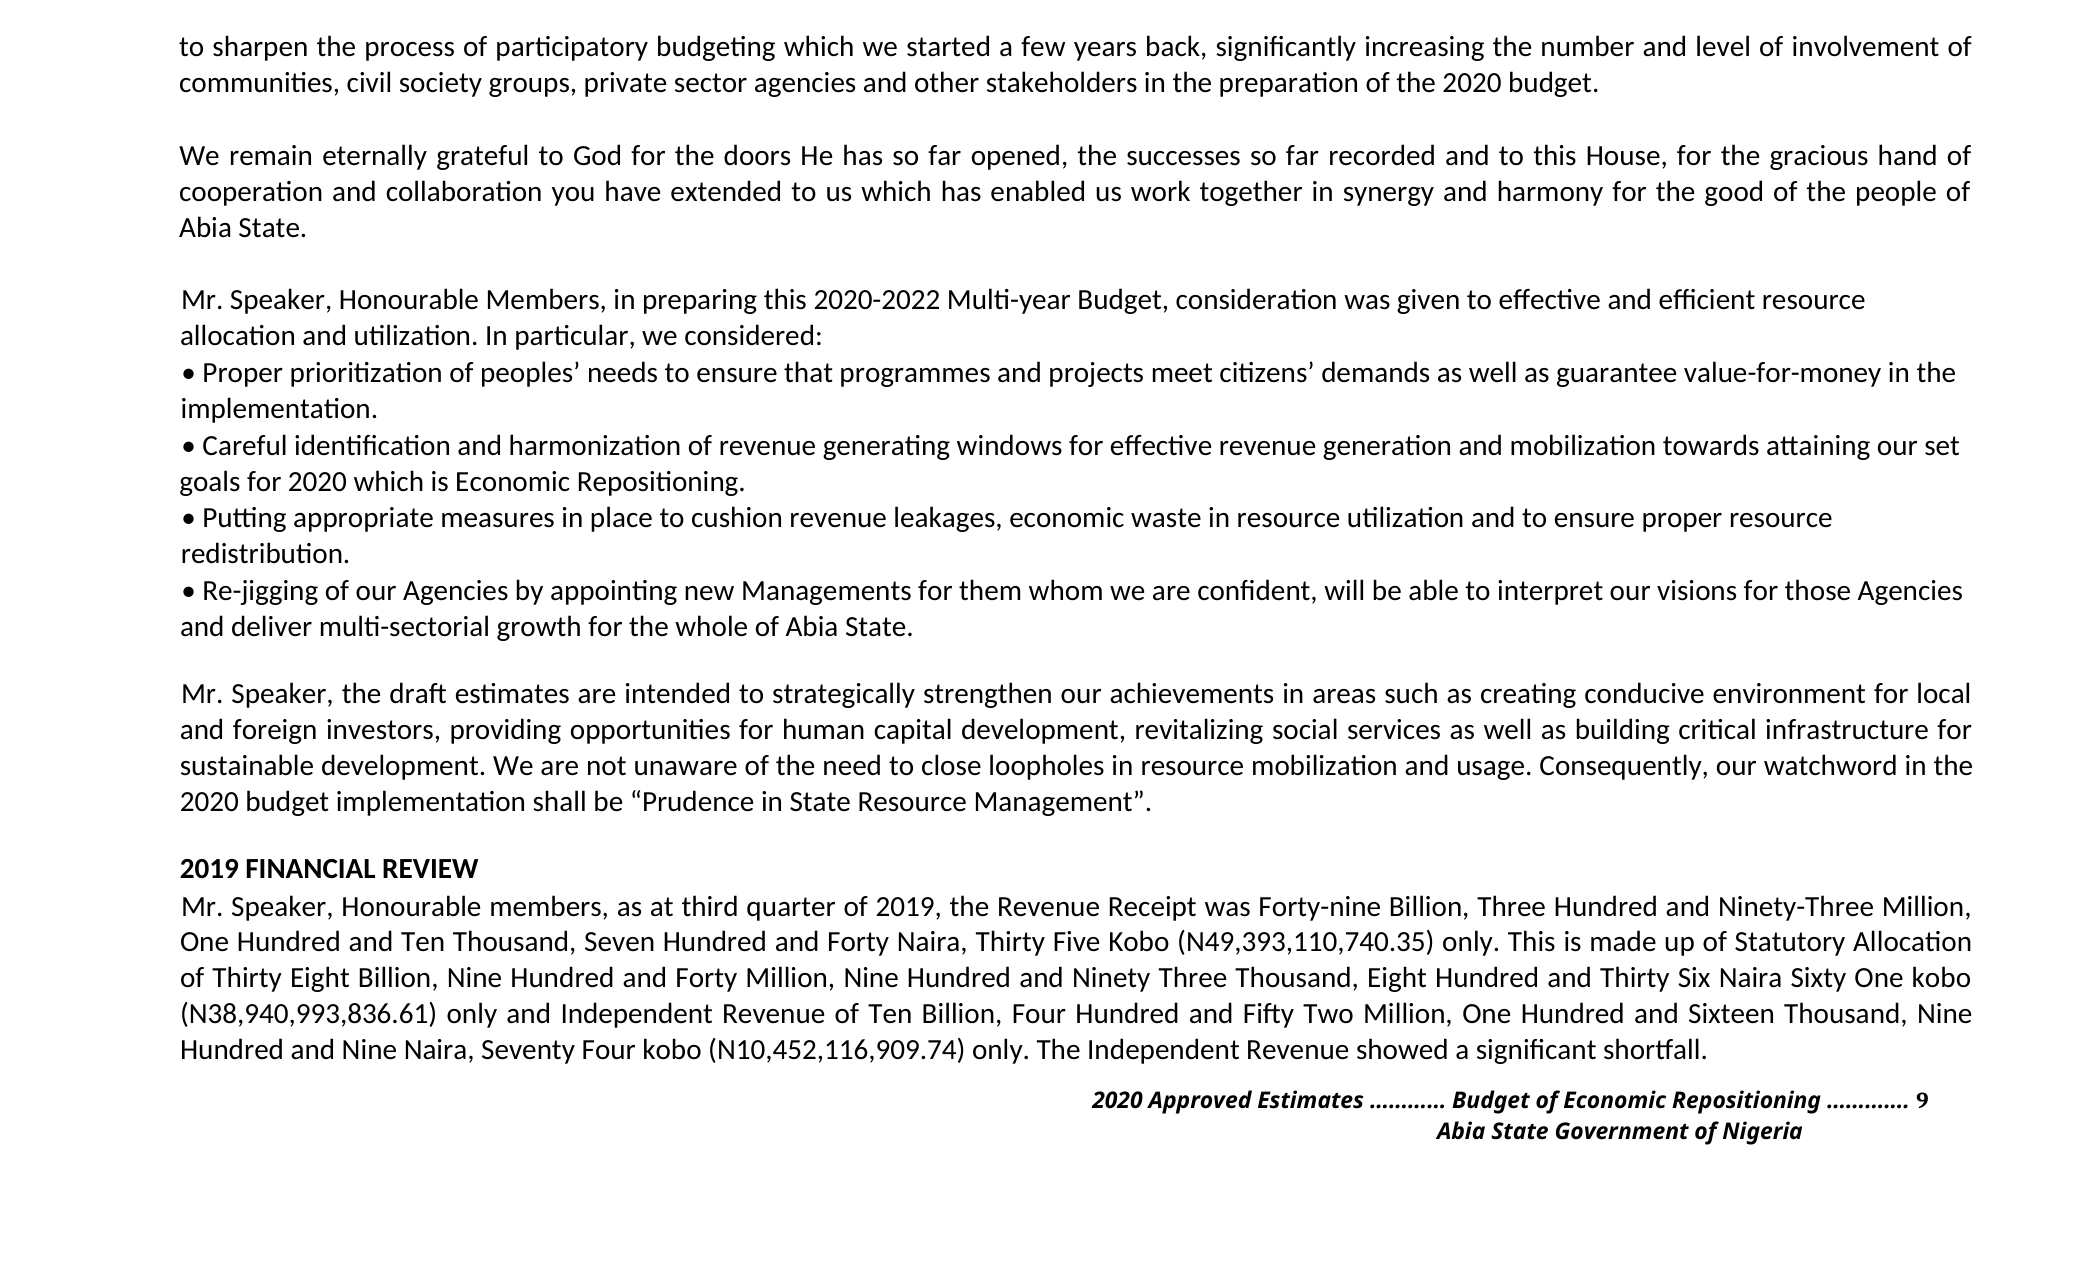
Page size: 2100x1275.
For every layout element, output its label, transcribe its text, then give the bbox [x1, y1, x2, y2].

text 2020 Approved Estimates ………… Budget of Economic Repositioning …………. 9 [77, 1084, 1928, 1115]
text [179, 28, 1975, 100]
text Abia State Government of Nigeria [77, 1115, 1803, 1146]
text Mr. Speaker, the draft estimates are intended to strategically strengthen our achievements in areas such as creating conducive environment for local and foreign investors, providing opportunities for human capital development, revitalizing social services as well as building critical infrastructure for sustainable development. We are not unaware of the need to close loopholes in resource mobilization and usage. Consequently, our watchword in the 2020 budget implementation shall be “Prudence in State Resource Management”. [179, 675, 1975, 818]
text • Careful identification and harmonization of revenue generating windows for effective revenue generation and mobilization towards attaining our set goals for 2020 which is Economic Repositioning. [179, 427, 1974, 498]
text We remain eternally grateful to God for the doors He has so far opened, the successes so far recorded and to this House, for the gracious hand of cooperation and collaboration you have extended to us which has enabled us work together in synergy and harmony for the good of the people of Abia State. [179, 137, 1975, 244]
text • Putting appropriate measures in place to cushion revenue leakages, economic waste in resource utilization and to ensure proper resource redistribution. [181, 499, 1975, 571]
text • Re-jigging of our Agencies by appointing new Managements for them whom we are confident, will be able to interpret our visions for those Agencies and deliver multi-sectorial growth for the whole of Abia State. [180, 572, 1975, 643]
text Mr. Speaker, Honourable Members, in preparing this 2020-2022 Multi-year Budget, consideration was given to effective and efficient resource allocation and utilization. In particular, we considered: [180, 281, 1974, 353]
text 2019 FINANCIAL REVIEW [179, 851, 2052, 886]
text • Proper prioritization of peoples’ needs to ensure that programmes and projects meet citizens’ demands as well as guarantee value-for-money in the implementation. [180, 354, 1975, 426]
text Mr. Speaker, Honourable members, as at third quarter of 2019, the Revenue Receipt was Forty-nine Billion, Three Hundred and Ninety-Three Million, One Hundred and Ten Thousand, Seven Hundred and Forty Naira, Thirty Five Kobo (N49,393,110,740.35) only. This is made up of Statutory Allocation of Thirty Eight Billion, Nine Hundred and Forty Million, Nine Hundred and Ninety Three Thousand, Eight Hundred and Thirty Six Naira Sixty One kobo (N38,940,993,836.61) only and Independent Revenue of Ten Billion, Four Hundred and Fifty Two Million, One Hundred and Sixteen Thousand, Nine Hundred and Nine Naira, Seventy Four kobo (N10,452,116,909.74) only. The Independent Revenue showed a significant shortfall. [180, 888, 1975, 1067]
